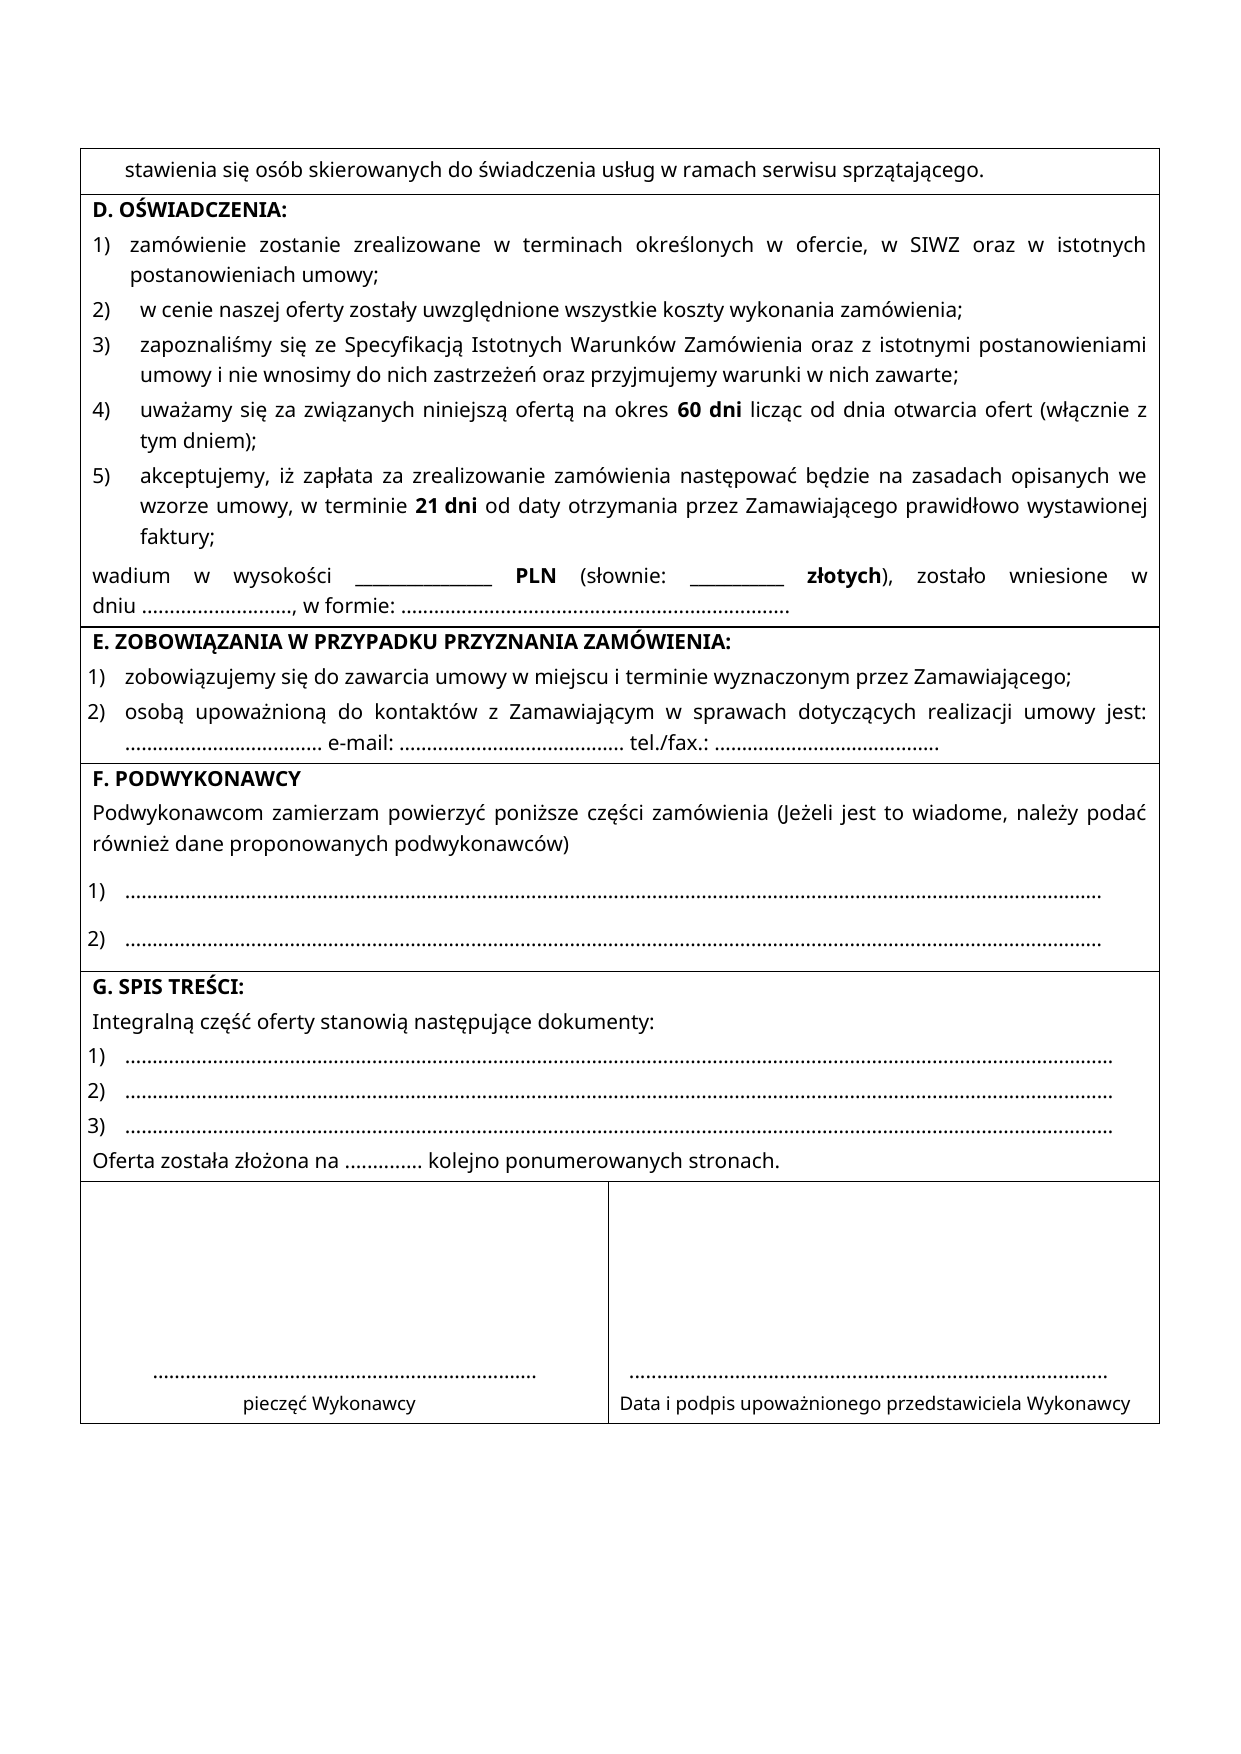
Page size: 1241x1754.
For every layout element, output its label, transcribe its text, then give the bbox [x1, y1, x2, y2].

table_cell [81, 149, 1159, 194]
table_cell ……………………………………………………………. pieczęć Wykonawcy [81, 1182, 608, 1423]
table_cell F. PODWYKONAWCY Podwykonawcom zamierzam powierzyć poniższe części zamówienia (Jeżeli jest to wiadome, należy podać również dane proponowanych podwykonawców) …………………………………………………………………………………………………………………………………………….……………… ………………………………………………………………………………………………………………………………………….………………… [81, 764, 1159, 971]
table_cell D. OŚWIADCZENIA: zamówienie zostanie zrealizowane w terminach określonych w ofercie, w SIWZ oraz w istotnych postanowieniach umowy; w cenie naszej oferty zostały uwzględnione wszystkie koszty wykonania zamówienia; zapoznaliśmy się ze Specyfikacją Istotnych Warunków Zamówienia oraz z istotnymi postanowieniami umowy i nie wnosimy do nich zastrzeżeń oraz przyjmujemy warunki w nich zawarte; uważamy się za związanych niniejszą ofertą na okres 60 dni licząc od dnia otwarcia ofert (włącznie z tym dniem); akceptujemy, iż zapłata za zrealizowanie zamówienia następować będzie na zasadach opisanych we wzorze umowy, w terminie 21 dni od daty otrzymania przez Zamawiającego prawidłowo wystawionej faktury; wadium w wysokości ________________ PLN (słownie: ___________ złotych), zostało wniesione w dniu ..........................., w formie: …..……........................................................... [81, 195, 1159, 626]
table_cell E. ZOBOWIĄZANIA W PRZYPADKU PRZYZNANIA ZAMÓWIENIA: zobowiązujemy się do zawarcia umowy w miejscu i terminie wyznaczonym przez Zamawiającego; osobą upoważnioną do kontaktów z Zamawiającym w sprawach dotyczących realizacji umowy jest: ……………………………… e-mail: ………………………………….. tel./fax.: ………………………………….. [81, 628, 1159, 763]
table_cell G. SPIS TREŚCI: Integralną część oferty stanowią następujące dokumenty: ……………………………………………………………………………………………………………………………...……………………………… ……………………………………………………………………………………………………………………………………………………………… ……………………………………………………………………………………………………………………………………………………………… Oferta została złożona na .............. kolejno ponumerowanych stronach. [81, 972, 1159, 1181]
table_cell ...................................................................................... Data i podpis upoważnionego przedstawiciela Wykonawcy [609, 1182, 1159, 1423]
